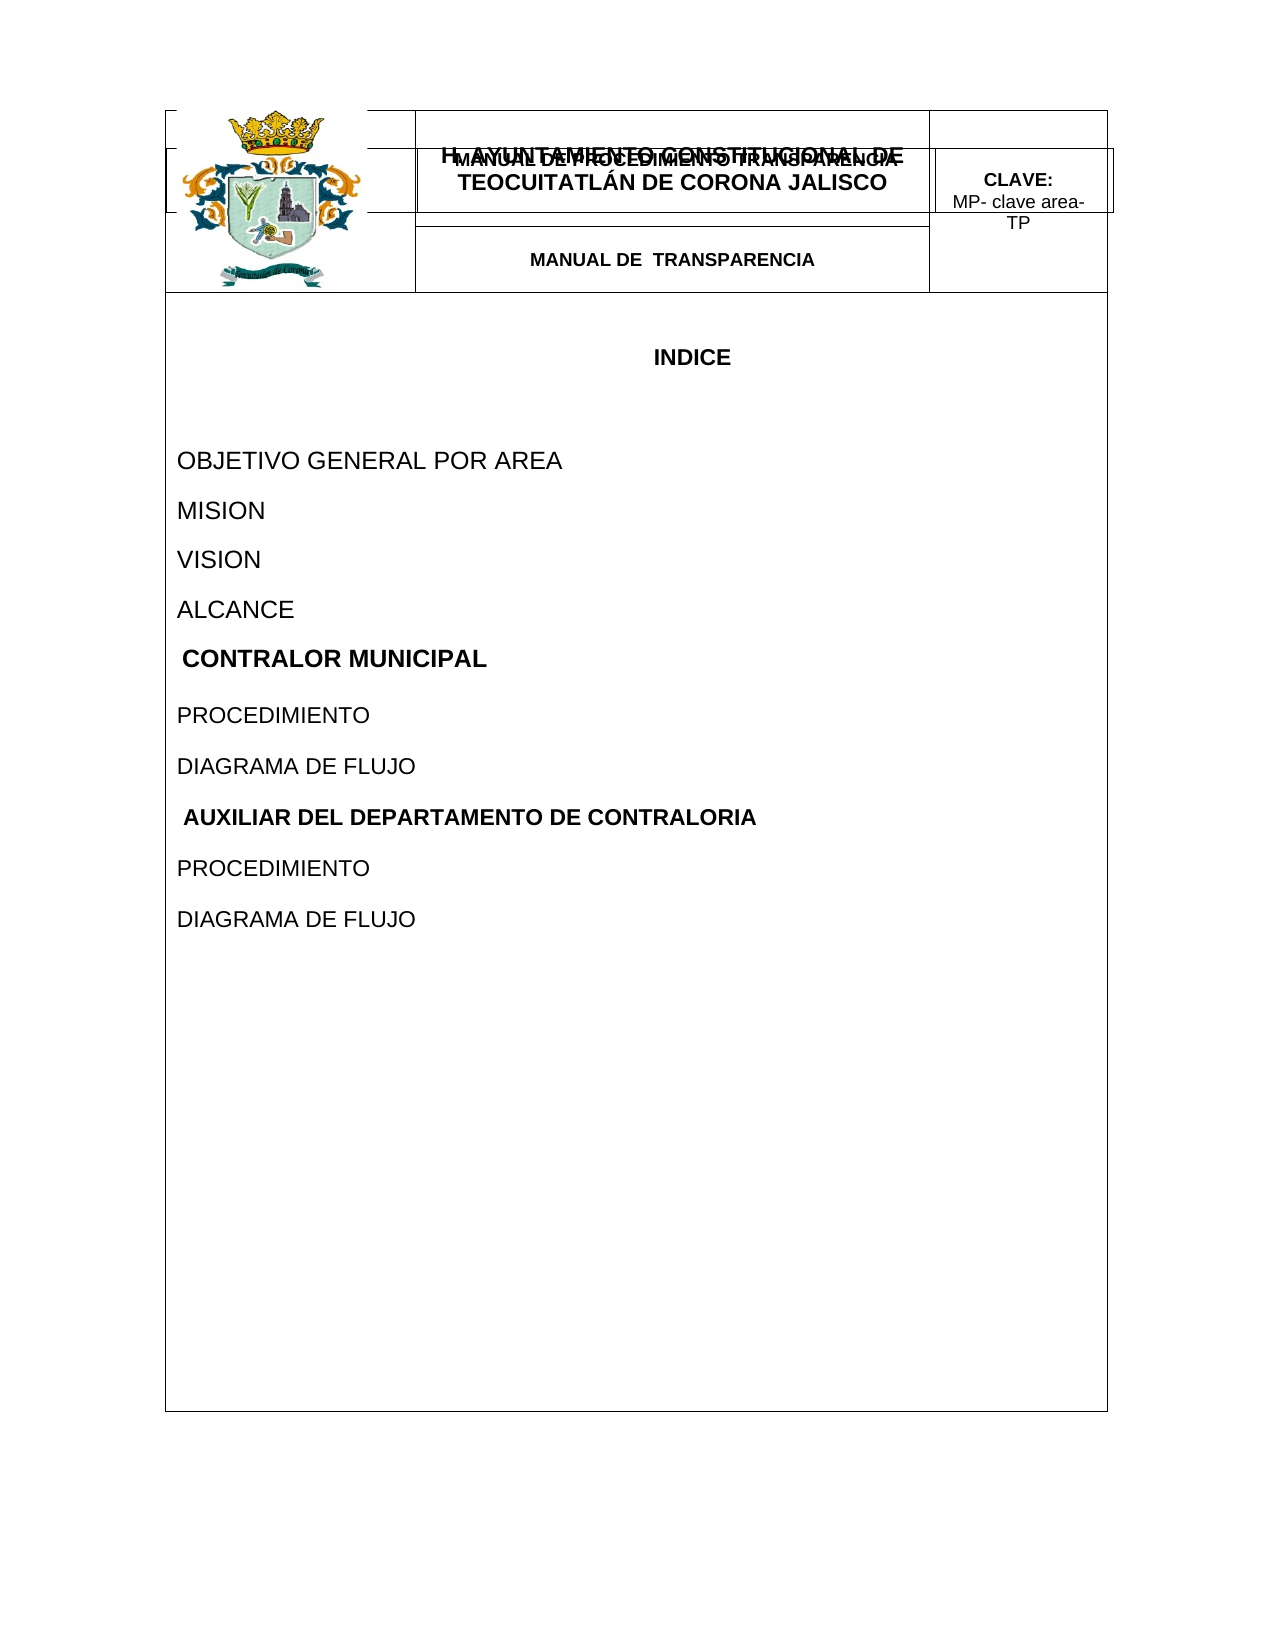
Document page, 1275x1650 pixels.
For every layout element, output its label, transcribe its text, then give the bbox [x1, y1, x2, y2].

table_cell MANUAL DE TRANSPARENCIA [416, 227, 929, 292]
picture [176, 110, 368, 292]
table_header CLAVE: MP- clave area-TP [930, 111, 1107, 292]
table_header [368, 111, 415, 292]
table_header H. AYUNTAMIENTO CONSTITUCIONAL DE TEOCUITATLÁN DE CORONA JALISCO [416, 111, 929, 226]
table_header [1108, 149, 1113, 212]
table_cell INDICE OBJETIVO GENERAL POR AREA MISION VISION ALCANCE CONTRALOR MUNICIPAL PROCEDIMIENTO DIAGRAMA DE FLUJO AUXILIAR DEL DEPARTAMENTO DE CONTRALORIA PROCEDIMIENTO DIAGRAMA DE FLUJO [166, 293, 1107, 1411]
table_header [166, 111, 176, 292]
